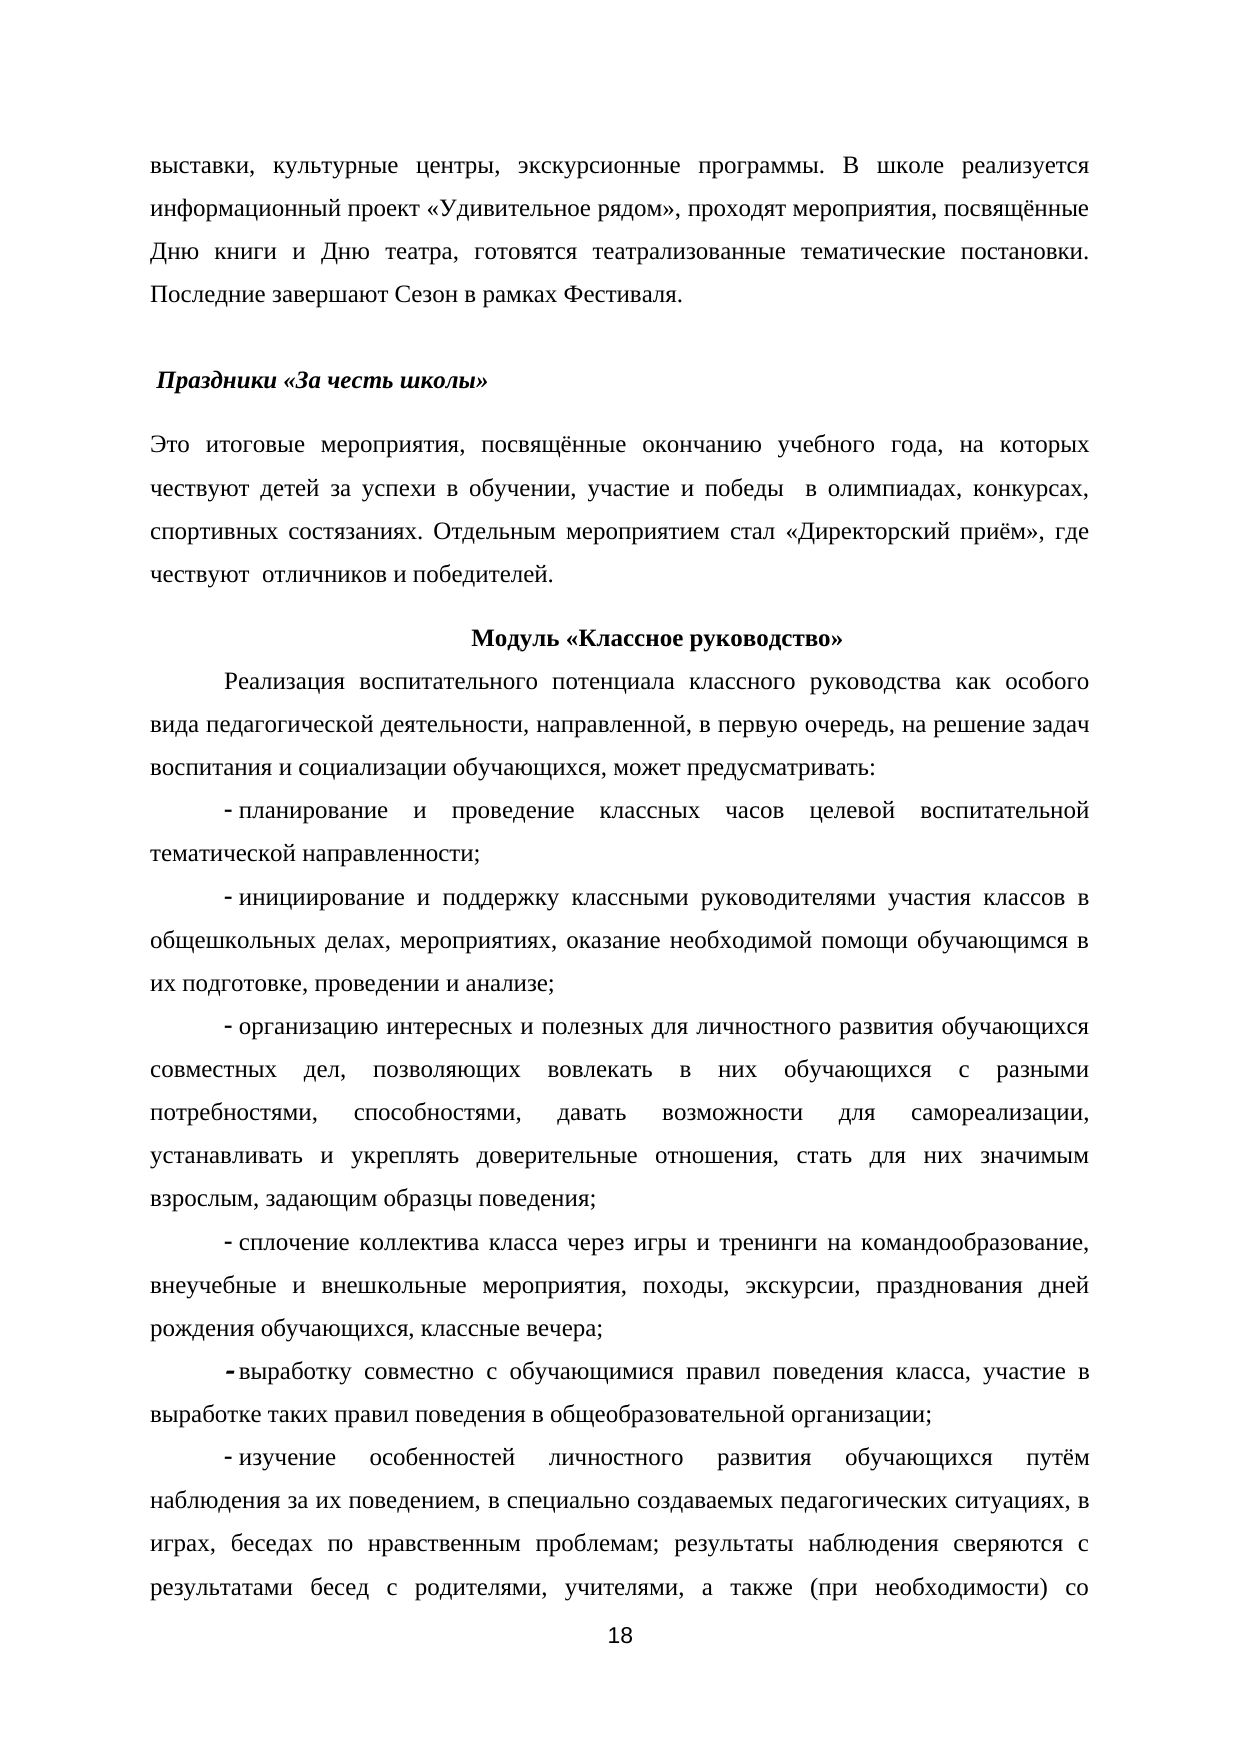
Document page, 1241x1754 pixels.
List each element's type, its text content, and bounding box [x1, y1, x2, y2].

list планирование и проведение классных часов целевой воспитательной тематической направленности; [150, 795, 1090, 867]
list инициирование и поддержку классными руководителями участия классов в общешкольных делах, мероприятиях, оказание необходимой помощи обучающимся в их подготовке, проведении и анализе; [150, 882, 1090, 997]
list организацию интересных и полезных для личностного развития обучающихся совместных дел, позволяющих вовлекать в них обучающихся с разными потребностями, способностями, давать возможности для самореализации, устанавливать и укреплять доверительные отношения, стать для них значимым взрослым, задающим образцы поведения; [150, 1011, 1090, 1212]
text Модуль «Классное руководство» [224, 623, 1090, 652]
list сплочение коллектива класса через игры и тренинги на командообразование, внеучебные и внешкольные мероприятия, походы, экскурсии, празднования дней рождения обучающихся, классные вечера; [150, 1227, 1090, 1342]
list выработку совместно с обучающимися правил поведения класса, участие в выработке таких правил поведения в общеобразовательной организации; [150, 1356, 1090, 1428]
text Это итоговые мероприятия, посвящённые окончанию учебного года, на которых чествуют детей за успехи в обучении, участие и победы в олимпиадах, конкурсах, спортивных состязаниях. Отдельным мероприятием стал «Директорский приём», где чествуют отличников и победителей. [150, 429, 1090, 588]
text Реализация воспитательного потенциала классного руководства как особого вида педагогической деятельности, направленной, в первую очередь, на решение задач воспитания и социализации обучающихся, может предусматривать: [150, 666, 1090, 781]
text Праздники «За честь школы» [150, 366, 1090, 394]
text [150, 150, 1090, 308]
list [150, 1442, 1090, 1600]
